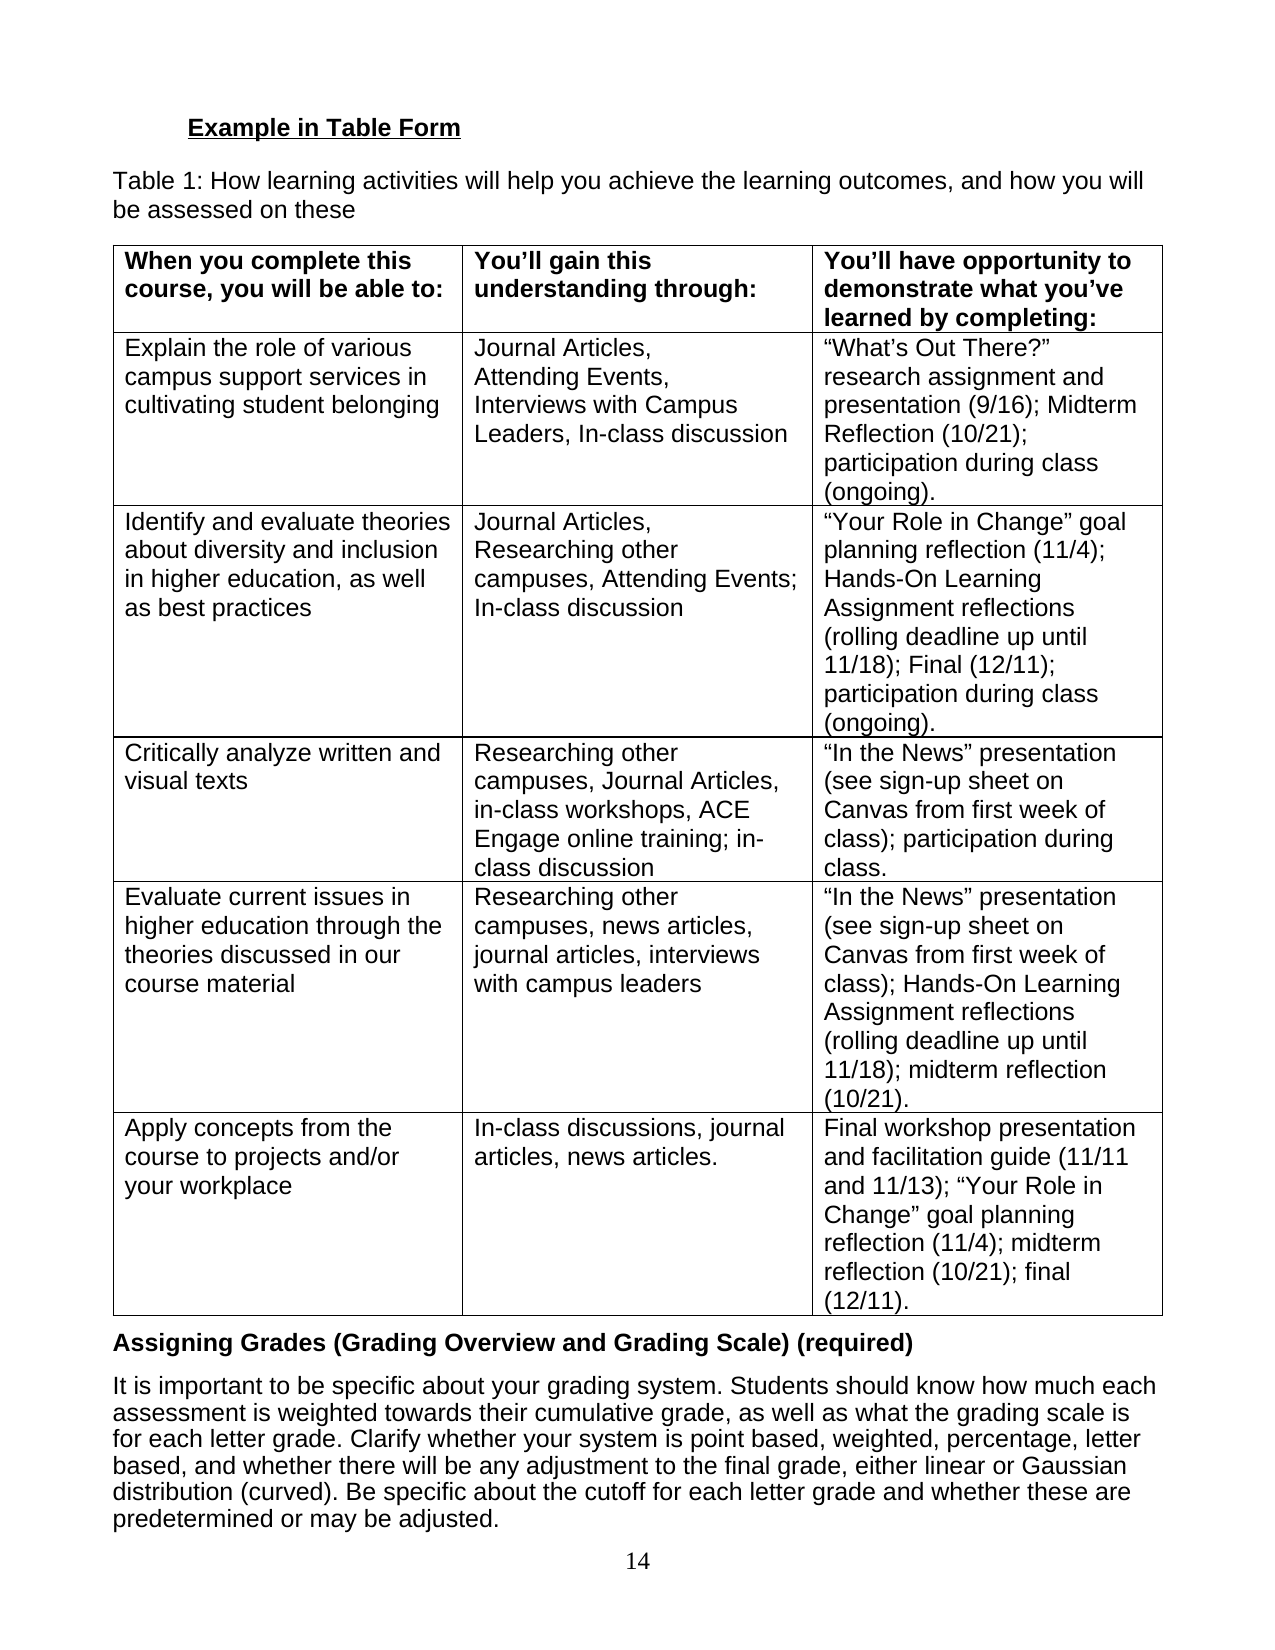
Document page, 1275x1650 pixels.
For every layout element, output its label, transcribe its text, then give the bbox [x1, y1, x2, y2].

table_cell “In the News” presentation (see sign-up sheet on Canvas from first week of class); participation during class. [813, 738, 1162, 881]
table_cell Identify and evaluate theories about diversity and inclusion in higher education, as well as best practices [114, 506, 462, 736]
table_cell Researching other campuses, Journal Articles, in-class workshops, ACE Engage online training; in-class discussion [463, 738, 812, 881]
table_cell Evaluate current issues in higher education through the theories discussed in our course material [114, 882, 462, 1112]
table_cell Final workshop presentation and facilitation guide (11/11 and 11/13); “Your Role in Change” goal planning reflection (11/4); midterm reflection (10/21); final (12/11). [813, 1113, 1162, 1314]
text Table 1: How learning activities will help you achieve the learning outcomes, and how you will be assessed on these [112, 166, 1162, 224]
table_header You’ll have opportunity to demonstrate what you’ve learned by completing: [813, 246, 1162, 332]
table_cell “What’s Out There?” research assignment and presentation (9/16); Midterm Reflection (10/21); participation during class (ongoing). [813, 333, 1162, 505]
subtitle Example in Table Form [187, 112, 1162, 141]
table_cell “In the News” presentation (see sign-up sheet on Canvas from first week of class); Hands-On Learning Assignment reflections (rolling deadline up until 11/18); midterm reflection (10/21). [813, 882, 1162, 1112]
table_cell In-class discussions, journal articles, news articles. [463, 1113, 812, 1314]
subtitle Assigning Grades (Grading Overview and Grading Scale) (required) [112, 1328, 1162, 1357]
text It is important to be specific about your grading system. Students should know how much each assessment is weighted towards their cumulative grade, as well as what the grading scale is for each letter grade. Clarify whether your system is point based, weighted, percentage, letter based, and whether there will be any adjustment to the final grade, either linear or Gaussian distribution (curved). Be specific about the cutoff for each letter grade and whether these are predetermined or may be adjusted. [112, 1374, 1162, 1532]
table_cell Journal Articles, Attending Events, Interviews with Campus Leaders, In-class discussion [463, 333, 812, 505]
table_header You’ll gain this understanding through: [463, 246, 812, 332]
table_cell Critically analyze written and visual texts [114, 738, 462, 881]
table_header When you complete this course, you will be able to: [114, 246, 462, 332]
table_cell Apply concepts from the course to projects and/or your workplace [114, 1113, 462, 1314]
table_cell Researching other campuses, news articles, journal articles, interviews with campus leaders [463, 882, 812, 1112]
table_cell “Your Role in Change” goal planning reflection (11/4); Hands-On Learning Assignment reflections (rolling deadline up until 11/18); Final (12/11); participation during class (ongoing). [813, 506, 1162, 736]
table_cell Journal Articles, Researching other campuses, Attending Events; In-class discussion [463, 506, 812, 736]
table_cell Explain the role of various campus support services in cultivating student belonging [114, 333, 462, 505]
